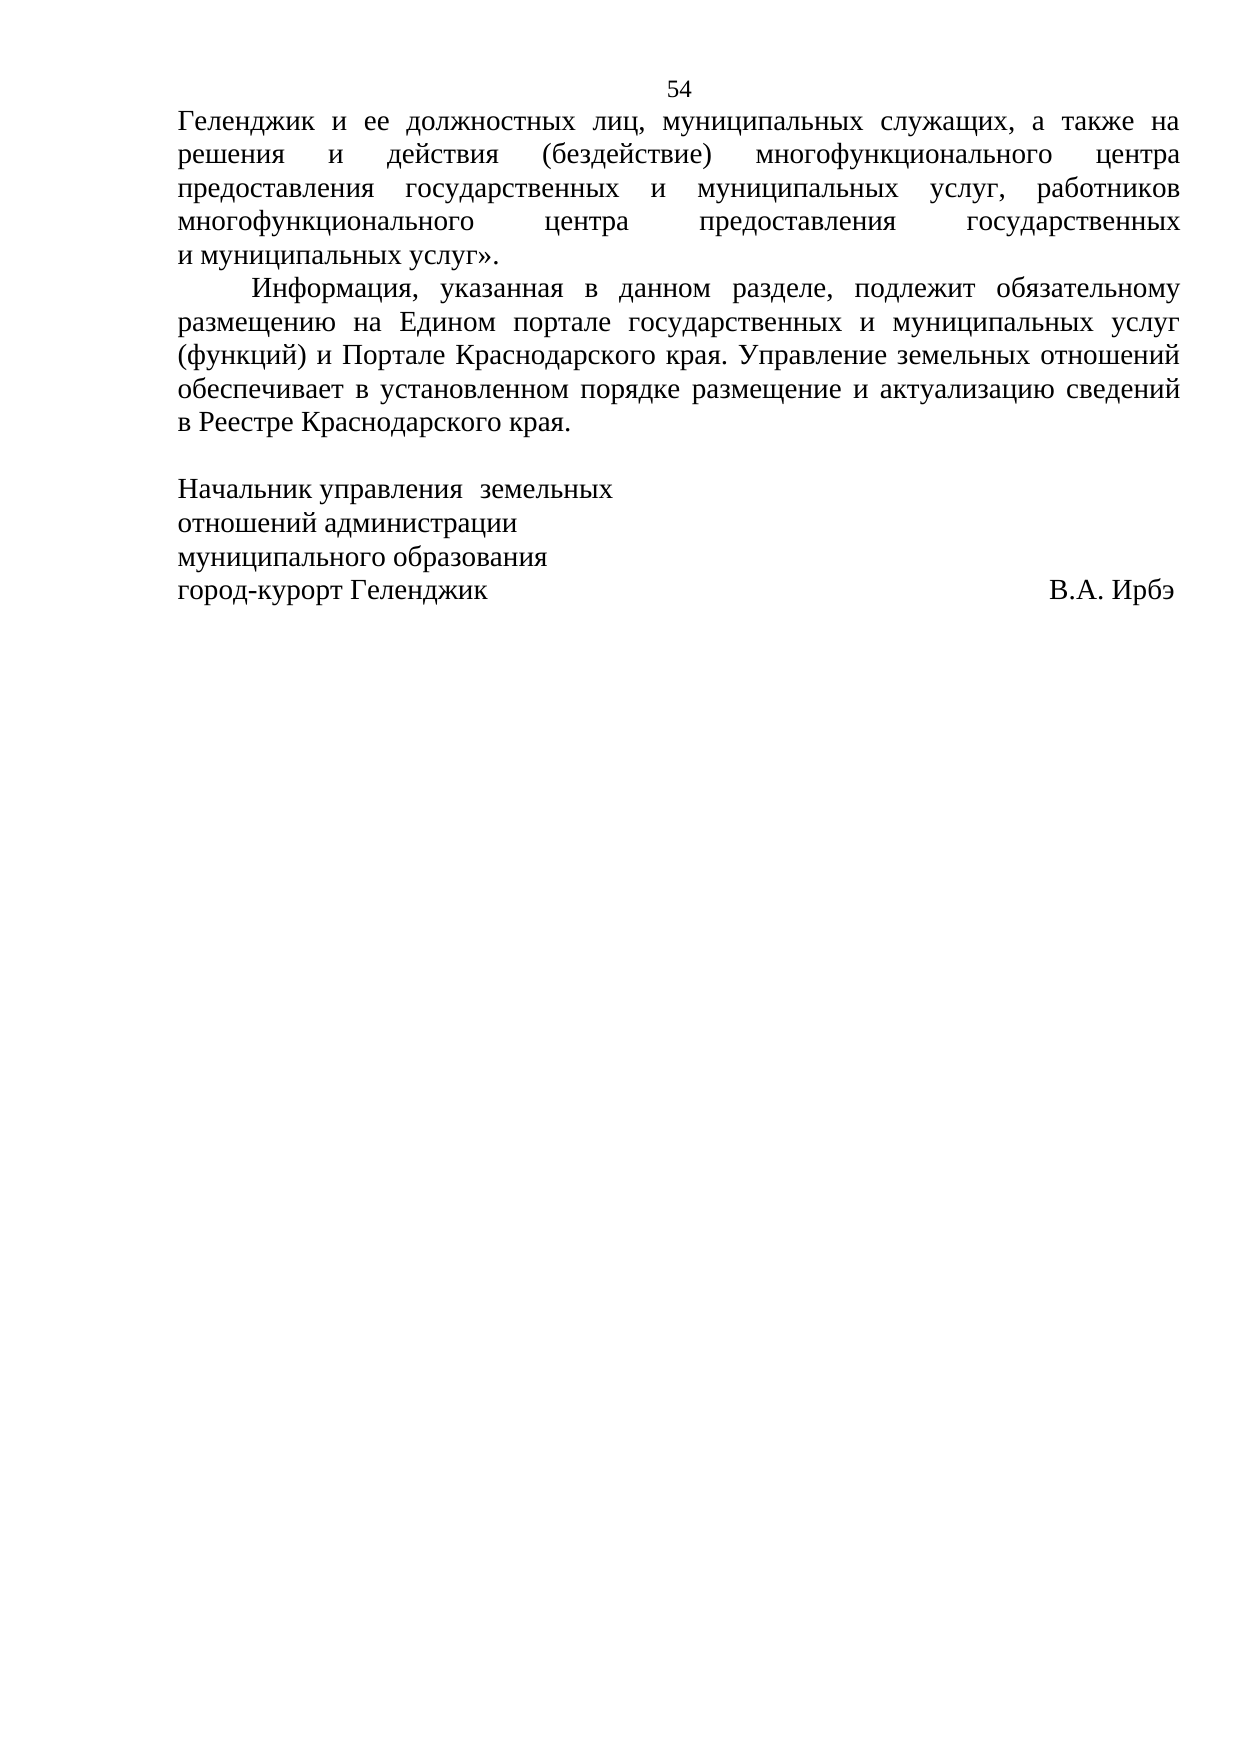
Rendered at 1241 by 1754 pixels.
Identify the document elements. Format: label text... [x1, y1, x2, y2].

text Информация, указанная в данном разделе, подлежит обязательному размещению на Едином портале государственных и муниципальных услуг (функций) и Портале Краснодарского края. Управление земельных отношений обеспечивает в установленном порядке размещение и актуализацию сведений в Реестре Краснодарского края. [177, 270, 1181, 438]
text город-курорт Геленджик В.А. Ирбэ [177, 572, 1181, 606]
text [177, 103, 1181, 270]
text отношений администрации [177, 505, 1181, 539]
text Начальник управления земельных [177, 472, 1181, 505]
text муниципального образования [177, 539, 1181, 572]
